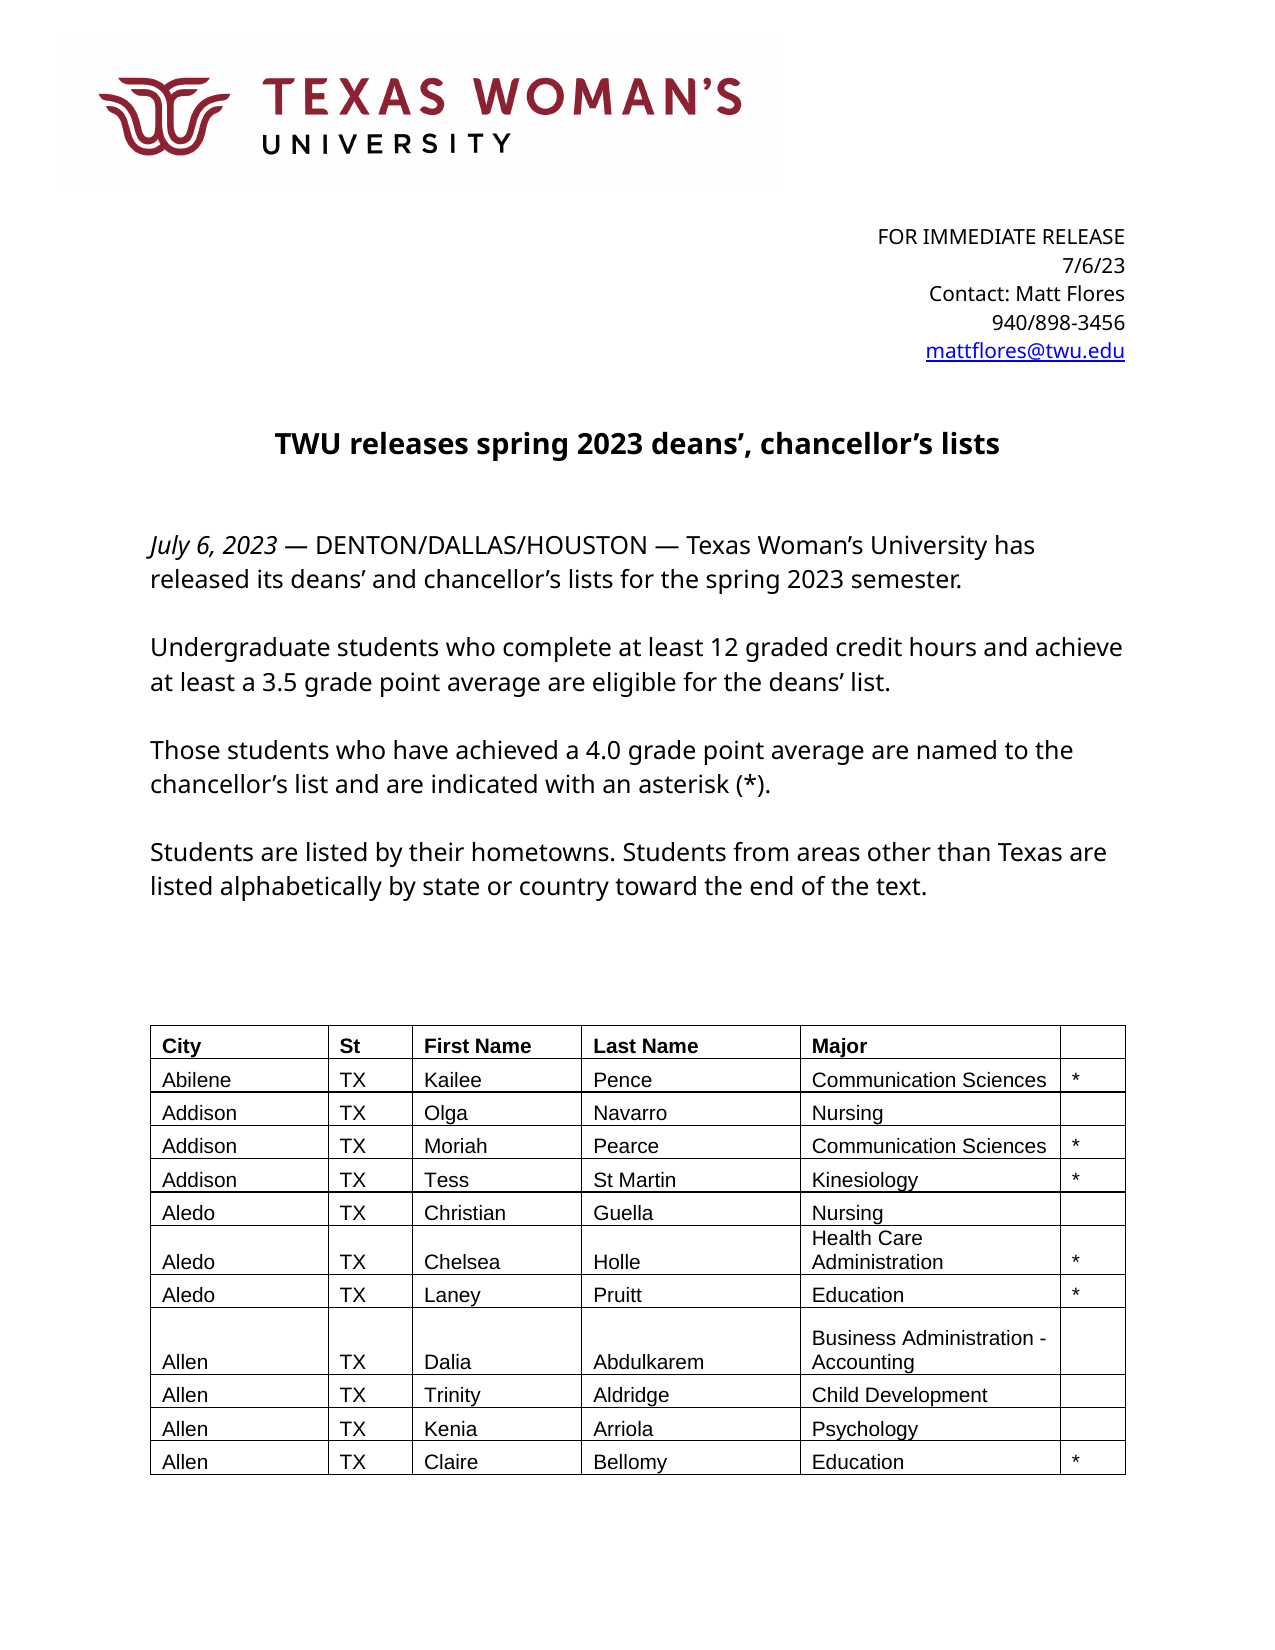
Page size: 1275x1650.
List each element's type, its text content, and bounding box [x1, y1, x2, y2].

text Students are listed by their hometowns. Students from areas other than Texas are listed alphabetically by state or country toward the end of the text. [150, 834, 1125, 903]
table_cell Bellomy [582, 1441, 800, 1474]
table_header St [329, 1026, 412, 1058]
table_cell Chelsea [413, 1226, 581, 1274]
text Undergraduate students who complete at least 12 graded credit hours and achieve at least a 3.5 grade point average are eligible for the deans’ list. [150, 630, 1125, 698]
text 940/898-3456 [150, 308, 1125, 336]
text 7/6/23 [150, 251, 1125, 279]
table_cell TX [329, 1126, 412, 1158]
table_cell TX [329, 1375, 412, 1407]
table_cell Pearce [582, 1126, 800, 1158]
table_cell [1061, 1308, 1125, 1374]
table_cell Child Development [801, 1375, 1060, 1407]
table_cell Education [801, 1275, 1060, 1307]
table_cell TX [329, 1193, 412, 1225]
text Those students who have achieved a 4.0 grade point average are named to the chancellor’s list and are indicated with an asterisk (*). [150, 732, 1125, 800]
table_cell Addison [151, 1126, 328, 1158]
table_cell Education [801, 1441, 1060, 1474]
table_cell [1061, 1193, 1125, 1225]
table_cell [1061, 1093, 1125, 1125]
table_cell Addison [151, 1093, 328, 1125]
table_cell TX [329, 1226, 412, 1274]
table_cell Addison [151, 1159, 328, 1191]
text Contact: Matt Flores [150, 279, 1125, 308]
table_cell Psychology [801, 1408, 1060, 1440]
table_cell TX [329, 1159, 412, 1191]
table_cell Allen [151, 1408, 328, 1440]
table_cell Allen [151, 1441, 328, 1474]
table_cell St Martin [582, 1159, 800, 1191]
table_cell * [1061, 1441, 1125, 1474]
table_cell Pruitt [582, 1275, 800, 1307]
table_header Last Name [582, 1026, 800, 1058]
table_cell TX [329, 1093, 412, 1125]
table_cell * [1061, 1059, 1125, 1091]
table_cell Christian [413, 1193, 581, 1225]
table_cell Communication Sciences [801, 1059, 1060, 1091]
table_cell Kailee [413, 1059, 581, 1091]
table_cell Aledo [151, 1275, 328, 1307]
table_header First Name [413, 1026, 581, 1058]
table_cell Tess [413, 1159, 581, 1191]
text TWU releases spring 2023 deans’, chancellor’s lists [150, 424, 1125, 463]
text FOR IMMEDIATE RELEASE [150, 222, 1125, 251]
table_cell Aledo [151, 1226, 328, 1274]
table_header Major [801, 1026, 1060, 1058]
table_cell Allen [151, 1308, 328, 1374]
table_cell TX [329, 1408, 412, 1440]
table_header [1061, 1026, 1125, 1058]
table_cell Aldridge [582, 1375, 800, 1407]
table_cell TX [329, 1441, 412, 1474]
table_cell Dalia [413, 1308, 581, 1374]
table_cell [1061, 1408, 1125, 1440]
table_cell Holle [582, 1226, 800, 1274]
table_cell TX [329, 1308, 412, 1374]
text July 6, 2023 — DENTON/DALLAS/HOUSTON — Texas Woman’s University has released its deans’ and chancellor’s lists for the spring 2023 semester. [150, 528, 1125, 596]
table_cell * [1061, 1226, 1125, 1274]
table_cell Guella [582, 1193, 800, 1225]
table_cell Trinity [413, 1375, 581, 1407]
table_cell Navarro [582, 1093, 800, 1125]
table_cell * [1061, 1126, 1125, 1158]
picture [56, 37, 777, 188]
table_cell Abdulkarem [582, 1308, 800, 1374]
table_cell [1061, 1375, 1125, 1407]
table_header City [151, 1026, 328, 1058]
table_cell Olga [413, 1093, 581, 1125]
table_cell Laney [413, 1275, 581, 1307]
table_cell Kenia [413, 1408, 581, 1440]
table_cell Abilene [151, 1059, 328, 1091]
table_cell Health Care Administration [801, 1226, 1060, 1274]
table_cell * [1061, 1159, 1125, 1191]
table_cell TX [329, 1275, 412, 1307]
table_cell Aledo [151, 1193, 328, 1225]
table_cell Allen [151, 1375, 328, 1407]
table_cell Moriah [413, 1126, 581, 1158]
table_cell Pence [582, 1059, 800, 1091]
table_cell Business Administration - Accounting [801, 1308, 1060, 1374]
table_cell Communication Sciences [801, 1126, 1060, 1158]
table_cell Nursing [801, 1193, 1060, 1225]
table_cell Arriola [582, 1408, 800, 1440]
table_cell * [1061, 1275, 1125, 1307]
table_cell Nursing [801, 1093, 1060, 1125]
table_cell TX [329, 1059, 412, 1091]
table_cell Kinesiology [801, 1159, 1060, 1191]
table_cell Claire [413, 1441, 581, 1474]
text mattflores@twu.edu [150, 336, 1125, 365]
